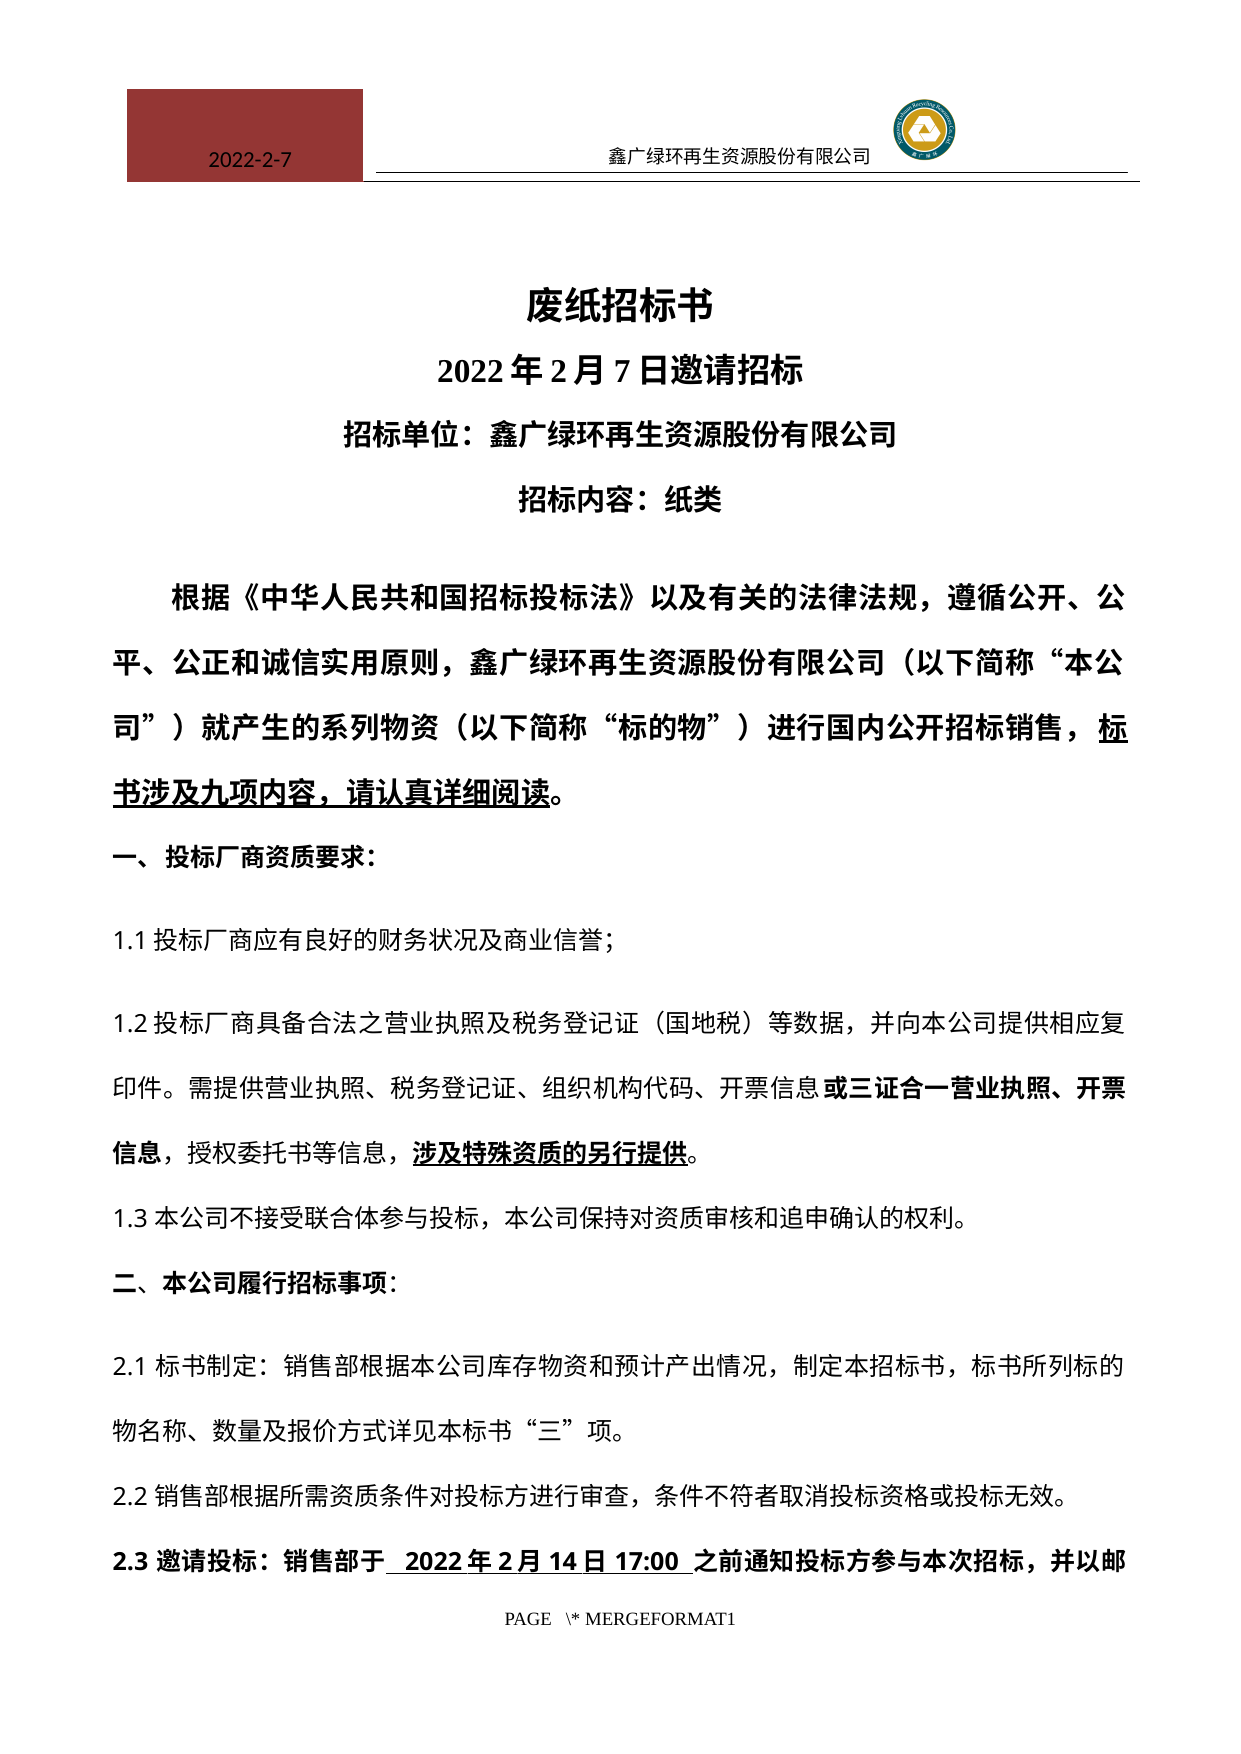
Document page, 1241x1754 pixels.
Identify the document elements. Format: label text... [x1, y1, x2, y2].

text 2.3 邀请投标：销售部于 2022年2月14日 17:00 之前通知投标方参与本次招标，并以邮件、微信或传真的方式发送《邀请招标》标书。 [112, 1527, 1128, 1592]
text 2.1 标书制定：销售部根据本公司库存物资和预计产出情况，制定本招标书，标书所列标的物名称、数量及报价方式详见本标书“三”项。 [112, 1332, 1128, 1462]
text 废纸招标书 [112, 270, 1128, 335]
text 招标内容：纸类 [112, 465, 1128, 530]
list 投标厂商资质要求： [112, 823, 1128, 888]
text 招标单位：鑫广绿环再生资源股份有限公司 [112, 400, 1128, 465]
text 根据《中华人民共和国招标投标法》以及有关的法律法规，遵循公开、公平、公正和诚信实用原则，鑫广绿环再生资源股份有限公司（以下简称“本公司”）就产生的系列物资（以下简称“标的物”）进行国内公开招标销售，标书涉及九项内容，请认真详细阅读。 [112, 563, 1128, 823]
text 2022年2月7日邀请招标 [112, 335, 1128, 400]
text 2.2 销售部根据所需资质条件对投标方进行审查，条件不符者取消投标资格或投标无效。 [112, 1462, 1128, 1527]
text 二、本公司履行招标事项： [112, 1249, 1128, 1314]
picture [892, 96, 959, 164]
text 1.3 本公司不接受联合体参与投标，本公司保持对资质审核和追申确认的权利。 [112, 1184, 1128, 1249]
text 1.1投标厂商应有良好的财务状况及商业信誉； [112, 906, 1128, 971]
text 1.2投标厂商具备合法之营业执照及税务登记证（国地税）等数据，并向本公司提供相应复印件。需提供营业执照、税务登记证、组织机构代码、开票信息或三证合一营业执照、开票信息，授权委托书等信息，涉及特殊资质的另行提供。 [112, 989, 1128, 1184]
